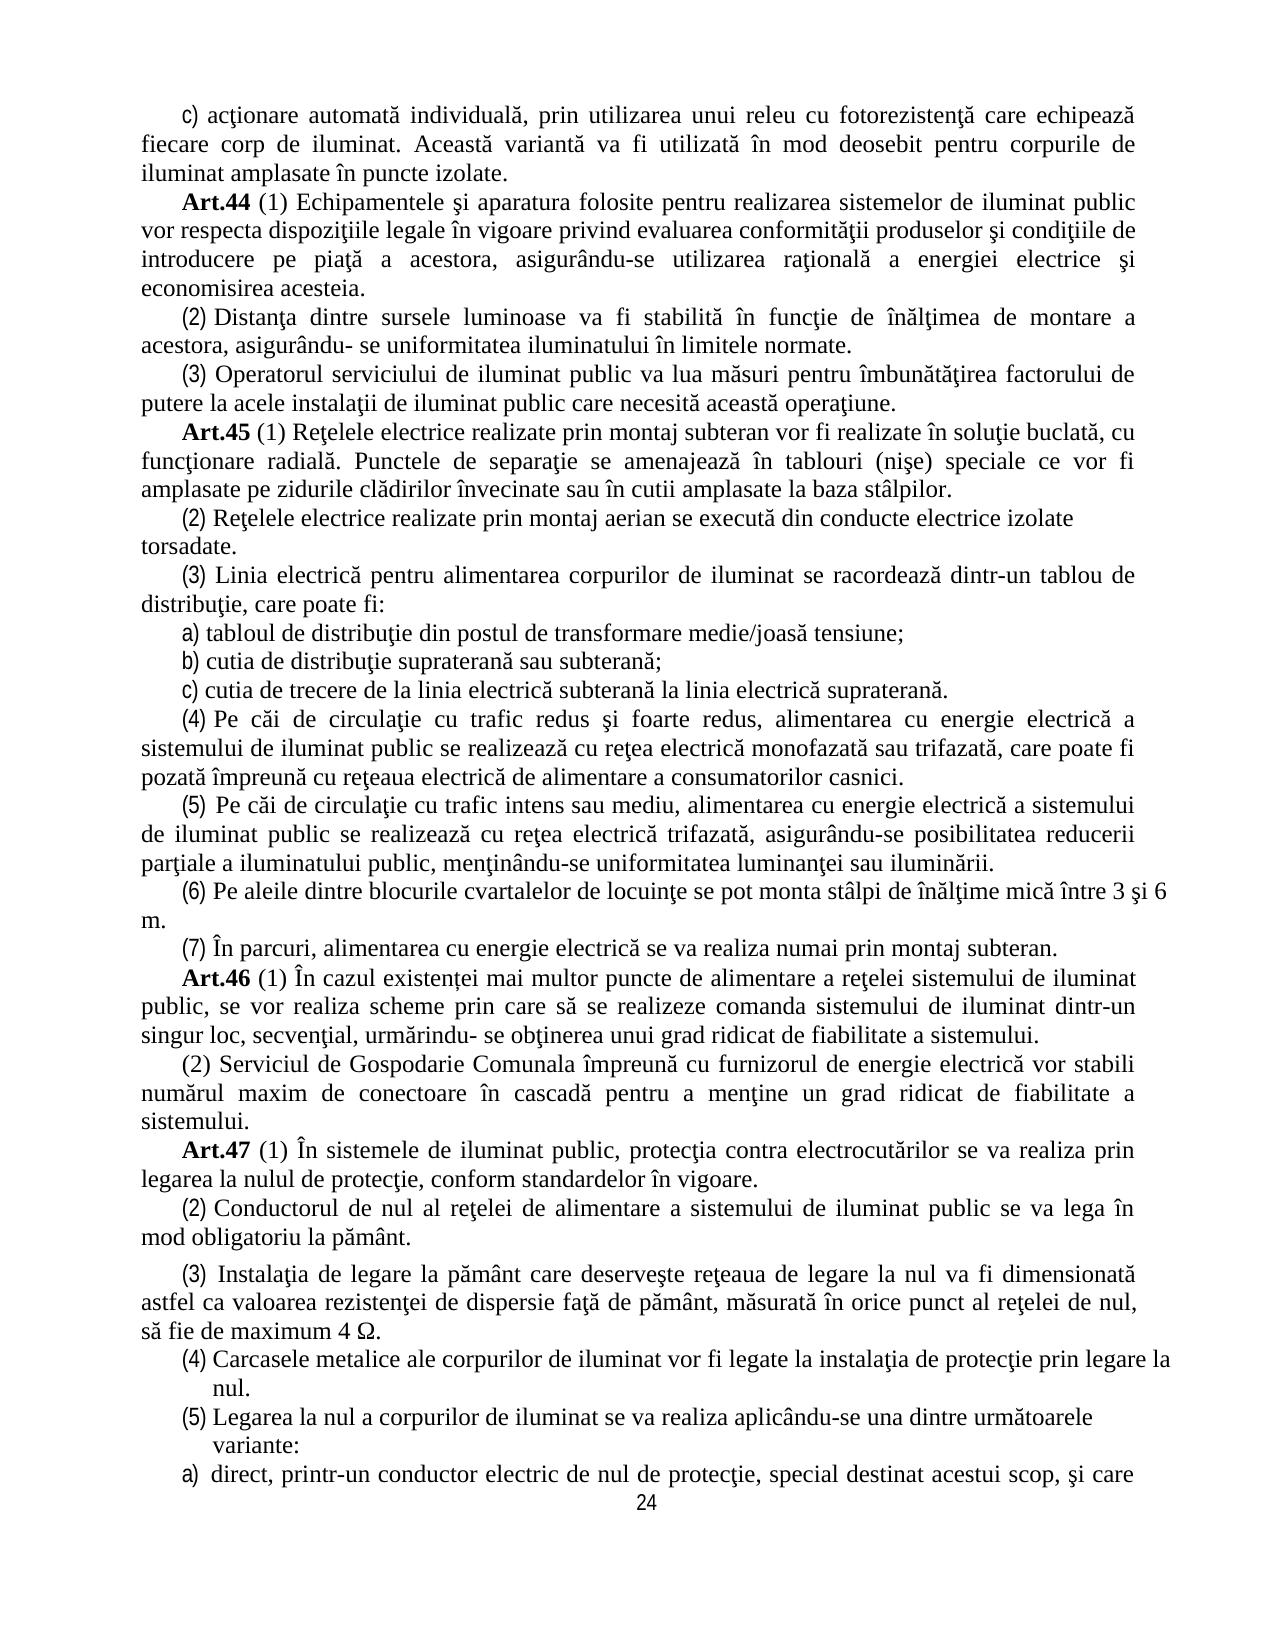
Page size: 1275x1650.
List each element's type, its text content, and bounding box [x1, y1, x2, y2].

text Art.46 (1) În cazul existenței mai multor puncte de alimentare a reţelei sistemului de iluminat public, se vor realiza scheme prin care să se realizeze comanda sistemului de iluminat dintr-un singur loc, secvenţial, urmărindu- se obţinerea unui grad ridicat de fiabilitate a sistemului. [141, 963, 1137, 1049]
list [141, 1459, 1136, 1488]
list tabloul de distribuţie din postul de transformare medie/joasă tensiune; [182, 618, 1174, 647]
list Conductorul de nul al reţelei de alimentare a sistemului de iluminat public se va lega în mod obligatoriu la pământ. [141, 1193, 1136, 1250]
list În parcuri, alimentarea cu energie electrică se va realiza numai prin montaj subteran. [141, 934, 1174, 963]
text Art.47 (1) În sistemele de iluminat public, protecţia contra electrocutărilor se va realiza prin legarea la nulul de protecţie, conform standardelor în vigoare. [141, 1135, 1136, 1193]
text (2) Serviciul de Gospodarie Comunala împreună cu furnizorul de energie electrică vor stabili numărul maxim de conectoare în cascadă pentru a menţine un grad ridicat de fiabilitate a sistemului. [141, 1049, 1137, 1135]
list Operatorul serviciului de iluminat public va lua măsuri pentru îmbunătăţirea factorului de putere la acele instalaţii de iluminat public care necesită această operaţiune. [141, 359, 1136, 417]
list cutia de distribuţie supraterană sau subterană; [182, 647, 1174, 675]
text Art.44 (1) Echipamentele şi aparatura folosite pentru realizarea sistemelor de iluminat public vor respecta dispoziţiile legale în vigoare privind evaluarea conformităţii produselor şi condiţiile de introducere pe piaţă a acestora, asigurându-se utilizarea raţională a energiei electrice şi economisirea acesteia. [141, 187, 1137, 302]
list Instalaţia de legare la pământ care deserveşte reţeaua de legare la nul va fi dimensionată astfel ca valoarea rezistenţei de dispersie faţă de pământ, măsurată în orice punct al reţelei de nul, să fie de maximum 4 Ω. [141, 1258, 1137, 1345]
list Carcasele metalice ale corpurilor de iluminat vor fi legate la instalaţia de protecţie prin legare la nul. [182, 1345, 1174, 1402]
list Reţelele electrice realizate prin montaj aerian se execută din conducte electrice izolate torsadate. [141, 503, 1174, 560]
list Pe căi de circulaţie cu trafic intens sau mediu, alimentarea cu energie electrică a sistemului de iluminat public se realizează cu reţea electrică trifazată, asigurându-se posibilitatea reducerii parţiale a iluminatului public, menţinându-se uniformitatea luminanţei sau iluminării. [141, 790, 1136, 877]
list Legarea la nul a corpurilor de iluminat se va realiza aplicându-se una dintre următoarele variante: [182, 1402, 1174, 1459]
list Pe aleile dintre blocurile cvartalelor de locuinţe se pot monta stâlpi de înălţime mică între 3 şi 6 m. [141, 877, 1174, 934]
list Linia electrică pentru alimentarea corpurilor de iluminat se racordează dintr-un tablou de distribuţie, care poate fi: [141, 560, 1137, 618]
list Pe căi de circulaţie cu trafic redus şi foarte redus, alimentarea cu energie electrică a sistemului de iluminat public se realizează cu reţea electrică monofazată sau trifazată, care poate fi pozată împreună cu reţeaua electrică de alimentare a consumatorilor casnici. [141, 704, 1137, 790]
text Art.45 (1) Reţelele electrice realizate prin montaj subteran vor fi realizate în soluţie buclată, cu funcţionare radială. Punctele de separaţie se amenajează în tablouri (nişe) speciale ce vor fi amplasate pe zidurile clădirilor învecinate sau în cutii amplasate la baza stâlpilor. [141, 417, 1136, 503]
list acţionare automată individuală, prin utilizarea unui releu cu fotorezistenţă care echipează fiecare corp de iluminat. Această variantă va fi utilizată în mod deosebit pentru corpurile de iluminat amplasate în puncte izolate. [141, 100, 1136, 187]
list Distanţa dintre sursele luminoase va fi stabilită în funcţie de înălţimea de montare a acestora, asigurându- se uniformitatea iluminatului în limitele normate. [141, 302, 1137, 359]
list cutia de trecere de la linia electrică subterană la linia electrică supraterană. [182, 675, 1174, 704]
